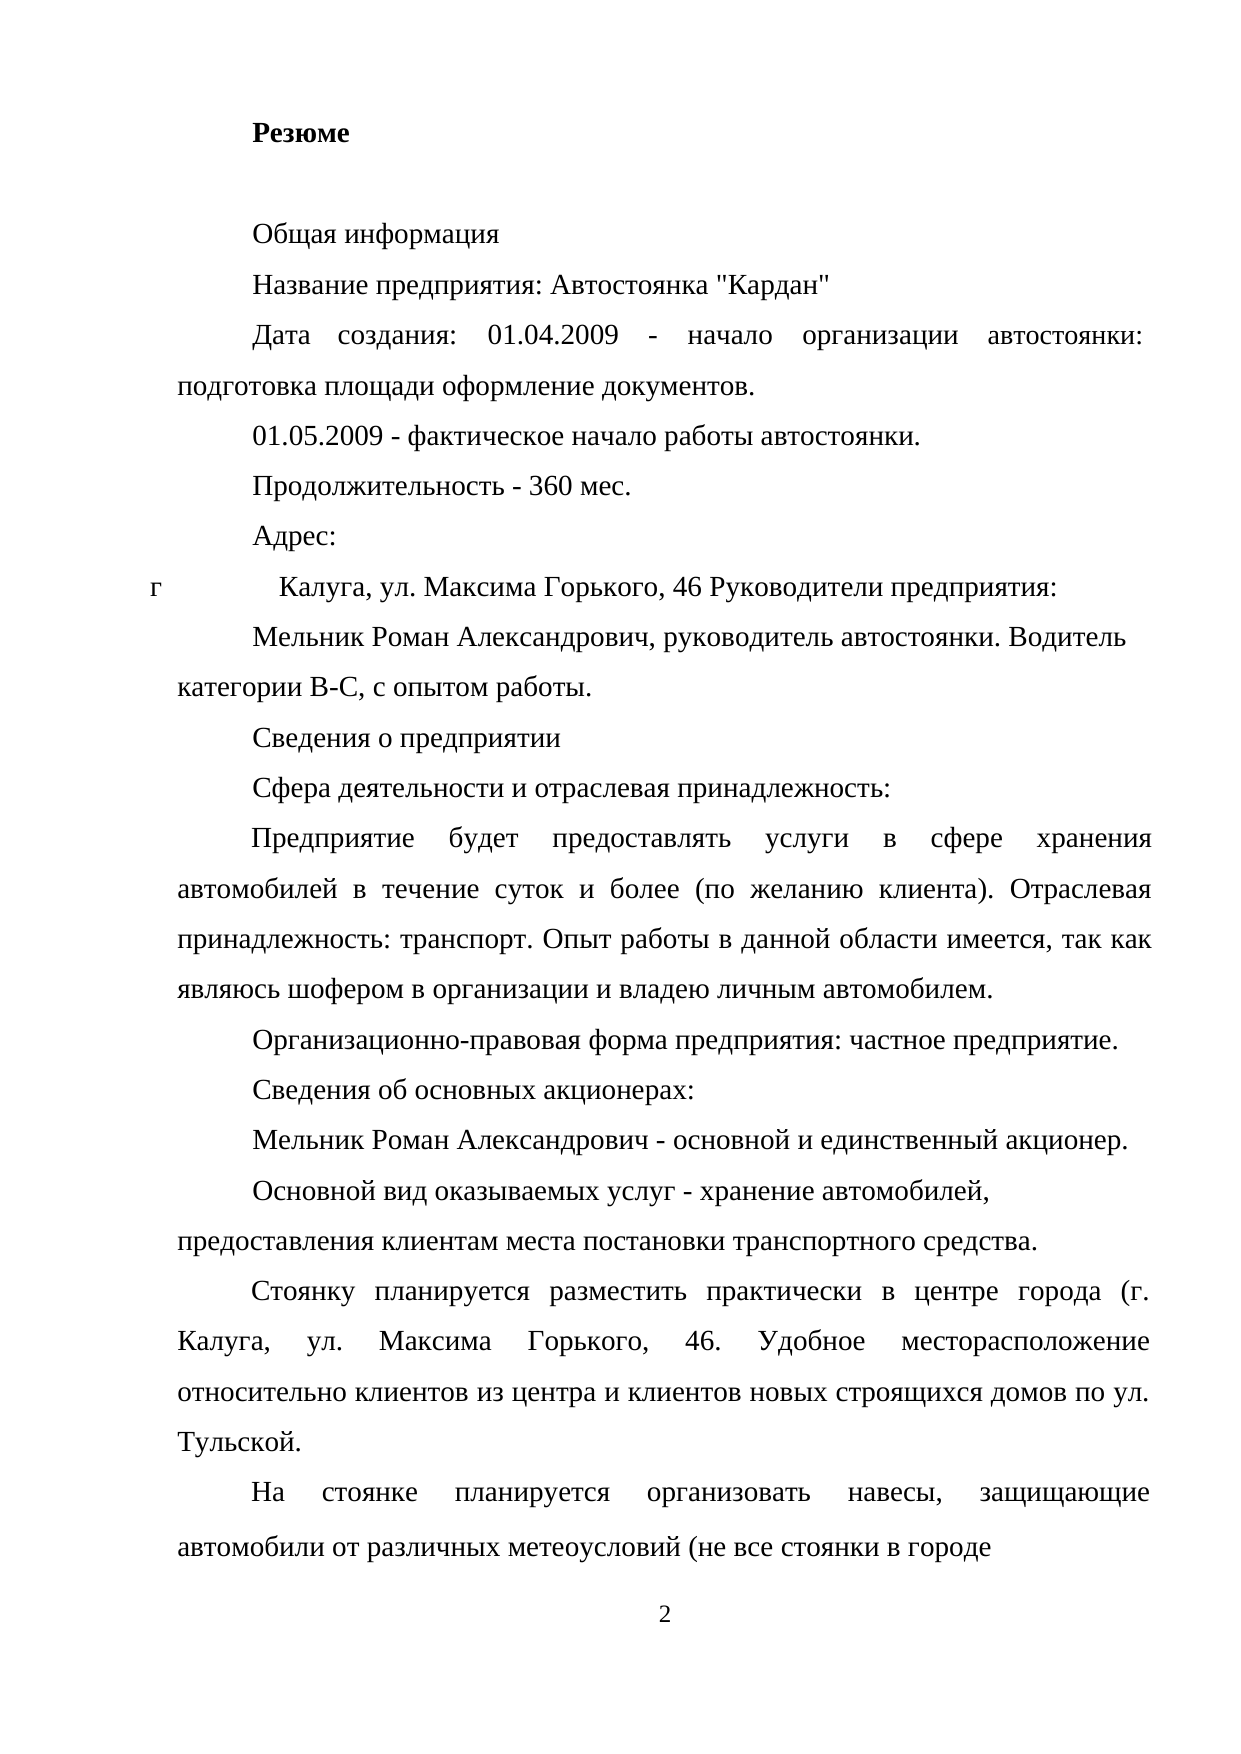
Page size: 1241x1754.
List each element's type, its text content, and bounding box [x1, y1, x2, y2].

text 2 [150, 1599, 1180, 1627]
text Мельник Роман Александрович, руководитель автостоянки. Водитель [252, 619, 1153, 653]
text Дата создания: 01.04.2009 - начало организации автостоянки: [252, 317, 1153, 351]
text 01.05.2009 - фактическое начало работы автостоянки. [252, 418, 1153, 451]
text подготовка площади оформление документов. [177, 368, 1153, 401]
text Продолжительность - 360 мес. [252, 468, 1153, 502]
text Организационно-правовая форма предприятия: частное предприятие. [252, 1022, 1153, 1055]
text Адрес: [252, 518, 1153, 552]
text Сведения о предприятии [252, 720, 1153, 753]
text Сведения об основных акционерах: [252, 1072, 1153, 1106]
text Предприятие будет предоставлять услуги в сфере хранения автомобилей в течение суток и более (по желанию клиента). Отраслевая принадлежность: транспорт. Опыт работы в данной области имеется, так как являюсь шофером в организации и владею личным автомобилем. [177, 821, 1153, 1005]
text Общая информация [252, 217, 1153, 250]
list Калуга, ул. Максима Горького, 46 Руководители предприятия: [150, 569, 1153, 602]
text Мельник Роман Александрович - основной и единственный акционер. Основной вид оказываемых услуг - хранение автомобилей, [252, 1122, 1153, 1206]
text Название предприятия: Автостоянка "Кардан" [252, 267, 1153, 301]
text предоставления клиентам места постановки транспортного средства. [177, 1223, 1153, 1257]
text Сфера деятельности и отраслевая принадлежность: [252, 770, 1153, 804]
text Резюме [252, 116, 1153, 149]
text Стоянку планируется разместить практически в центре города (г. Калуга, ул. Максима Горького, 46. Удобное месторасположение относительно клиентов из центра и клиентов новых строящихся домов по ул. Тульской. [177, 1273, 1151, 1458]
text категории В-С, с опытом работы. [177, 669, 1153, 703]
text На стоянке планируется организовать навесы, защищающие автомобили от различных метеоусловий (не все стоянки в городе [177, 1474, 1151, 1563]
